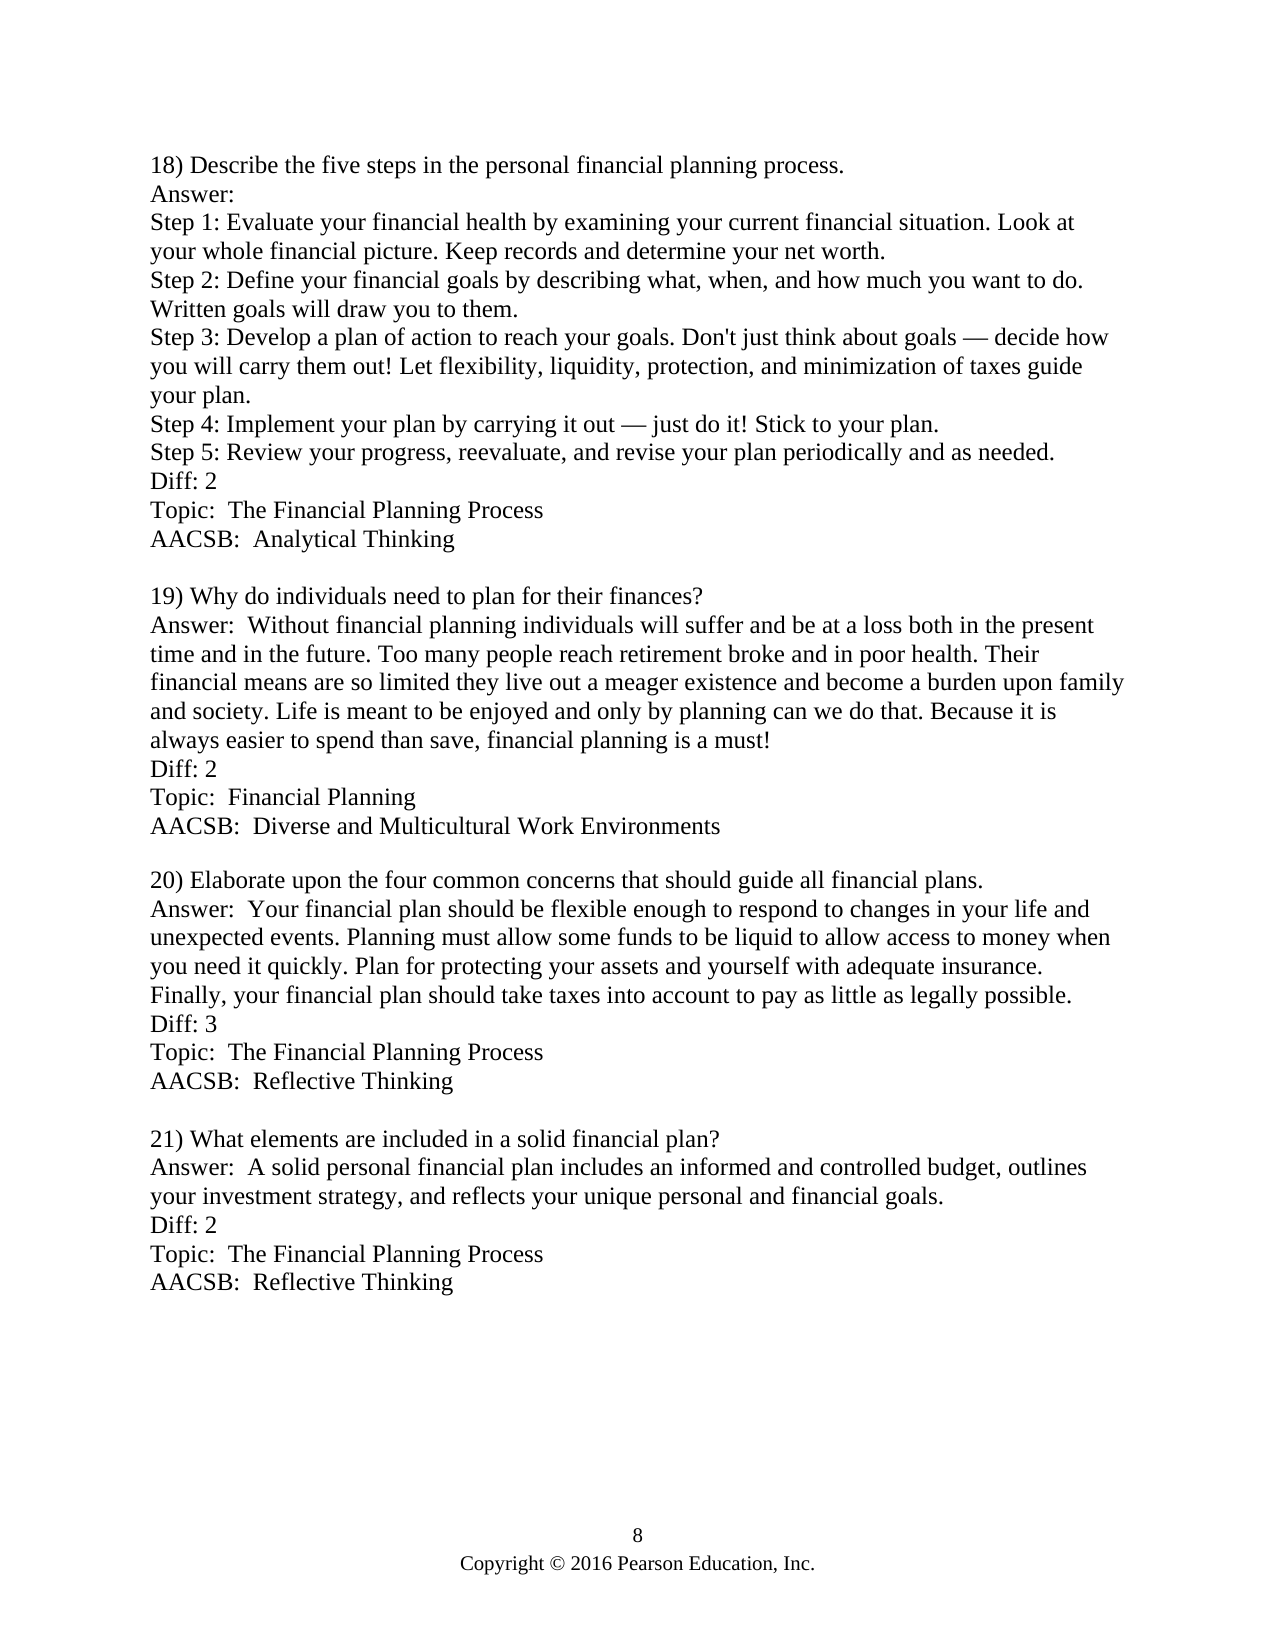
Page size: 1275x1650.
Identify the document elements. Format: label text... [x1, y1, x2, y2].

text Answer: Without financial planning individuals will suffer and be at a loss both in the present time and in the future. Too many people reach retirement broke and in poor health. Their financial means are so limited they live out a meager existence and become a burden upon family and society. Life is meant to be enjoyed and only by planning can we do that. Because it is always easier to spend than save, financial planning is a must! [150, 610, 1125, 754]
text Topic: The Financial Planning Process [150, 1239, 1125, 1267]
text Topic: Financial Planning [150, 782, 1125, 811]
text Answer: Your financial plan should be flexible enough to respond to changes in your life and unexpected events. Planning must allow some funds to be liquid to allow access to money when you need it quickly. Plan for protecting your assets and yourself with adequate insurance. Finally, your financial plan should take taxes into account to pay as little as legally possible. [150, 894, 1125, 1009]
text 19) Why do individuals need to plan for their finances? [150, 581, 1125, 610]
text AACSB: Reflective Thinking [150, 1267, 1125, 1296]
text 18) Describe the five steps in the personal financial planning process. [150, 150, 1125, 179]
text 21) What elements are included in a solid financial plan? [150, 1124, 1125, 1152]
text Diff: 2 [150, 1210, 1125, 1239]
text Step 5: Review your progress, reevaluate, and revise your plan periodically and as needed. [150, 437, 1125, 466]
text Answer: [150, 179, 1125, 207]
text Diff: 2 [150, 466, 1125, 495]
text Step 2: Define your financial goals by describing what, when, and how much you want to do. Written goals will draw you to them. [150, 265, 1125, 322]
text Topic: The Financial Planning Process [150, 495, 1125, 524]
text AACSB: Reflective Thinking [150, 1066, 1125, 1095]
text Step 4: Implement your plan by carrying it out — just do it! Stick to your plan. [150, 409, 1125, 437]
text AACSB: Analytical Thinking [150, 524, 1125, 552]
text Topic: The Financial Planning Process [150, 1037, 1125, 1066]
text 20) Elaborate upon the four common concerns that should guide all financial plans. [150, 865, 1125, 894]
text Step 1: Evaluate your financial health by examining your current financial situation. Look at your whole financial picture. Keep records and determine your net worth. [150, 207, 1125, 265]
text Diff: 2 [150, 754, 1125, 782]
text AACSB: Diverse and Multicultural Work Environments [150, 811, 1125, 840]
text Answer: A solid personal financial plan includes an informed and controlled budget, outlines your investment strategy, and reflects your unique personal and financial goals. [150, 1152, 1125, 1210]
text Diff: 3 [150, 1009, 1125, 1037]
text Step 3: Develop a plan of action to reach your goals. Don't just think about goals — decide how you will carry them out! Let flexibility, liquidity, protection, and minimization of taxes guide your plan. [150, 322, 1125, 409]
